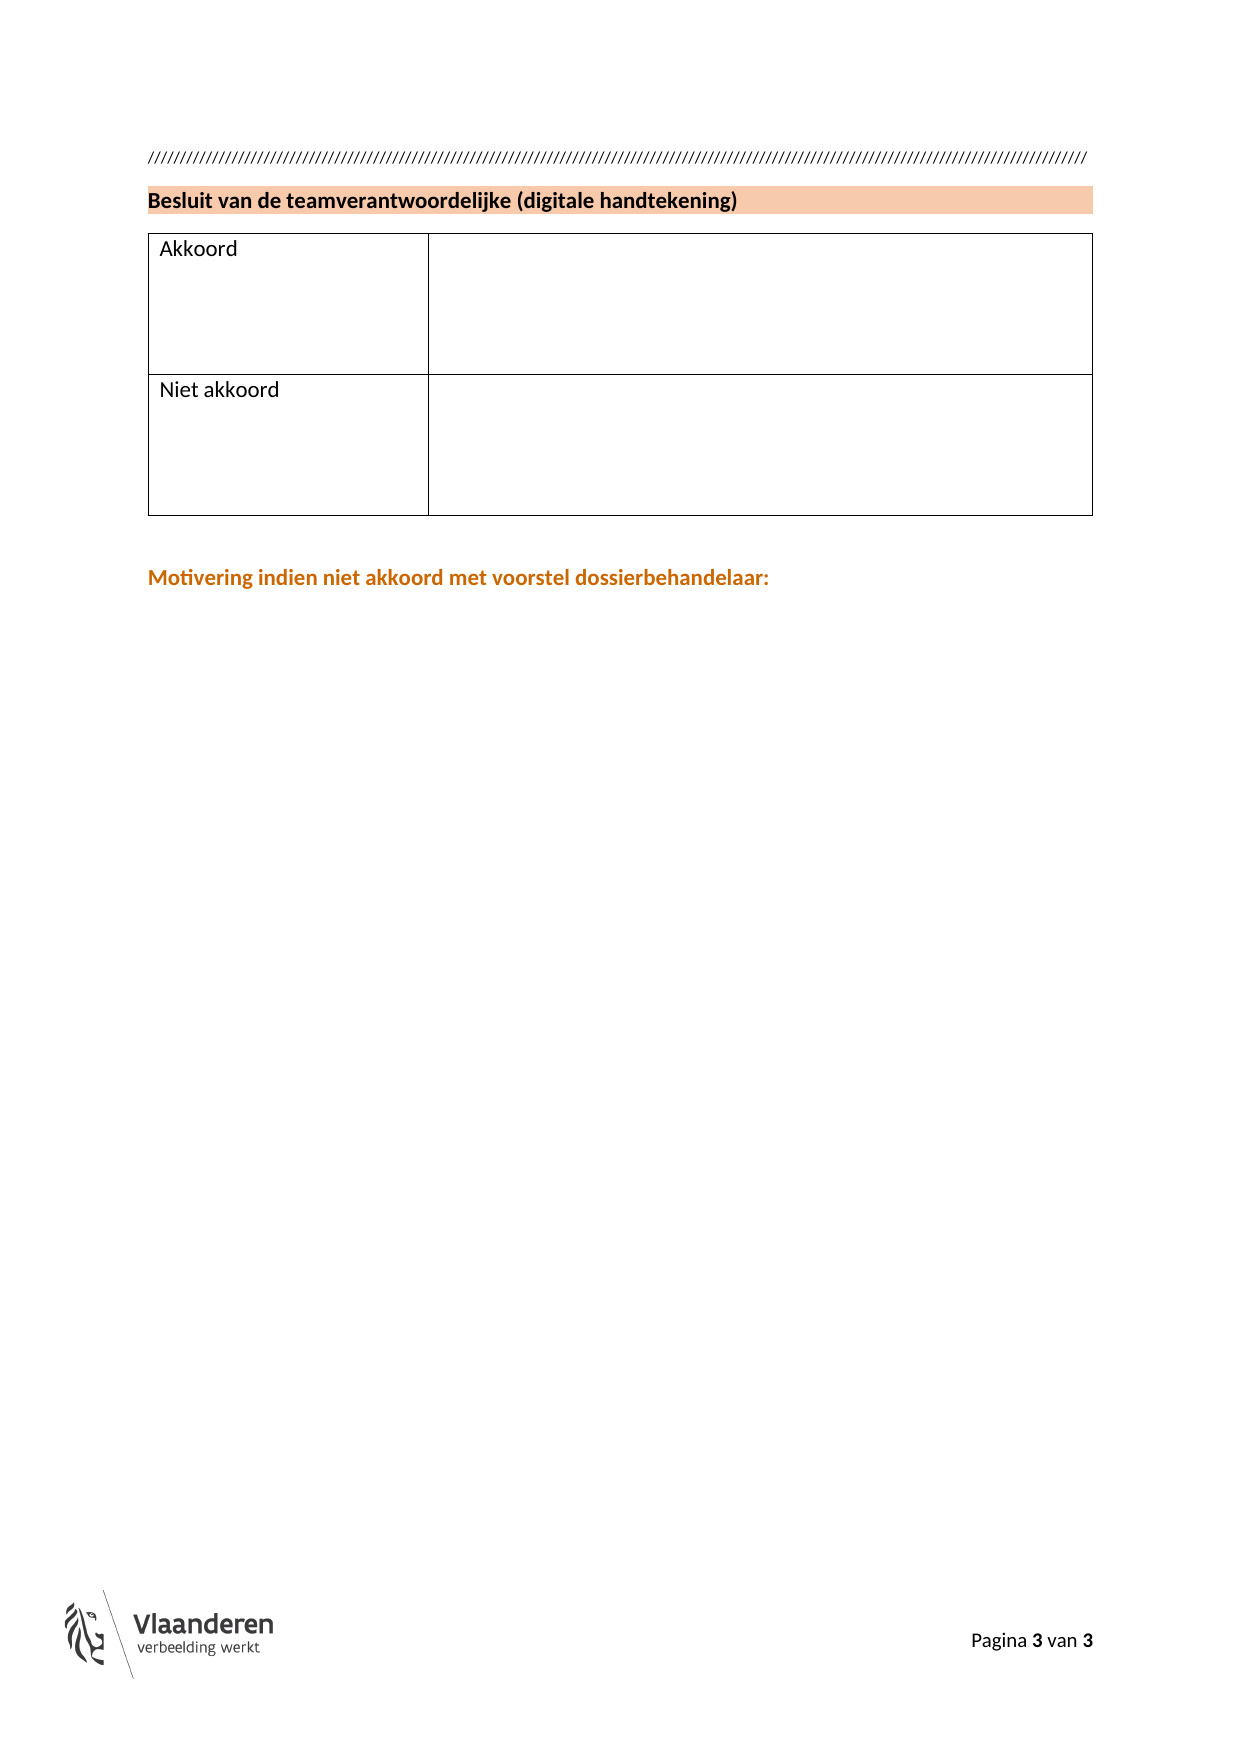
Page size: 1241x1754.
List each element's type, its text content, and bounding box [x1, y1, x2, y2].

table_header [429, 234, 1092, 374]
table_header Akkoord [149, 234, 428, 374]
text Motivering indien niet akkoord met voorstel dossierbehandelaar: [148, 563, 1093, 591]
picture [64, 1590, 274, 1679]
text Besluit van de teamverantwoordelijke (digitale handtekening) [148, 186, 1093, 214]
table_cell Niet akkoord [149, 375, 428, 515]
table_cell [429, 375, 1092, 515]
